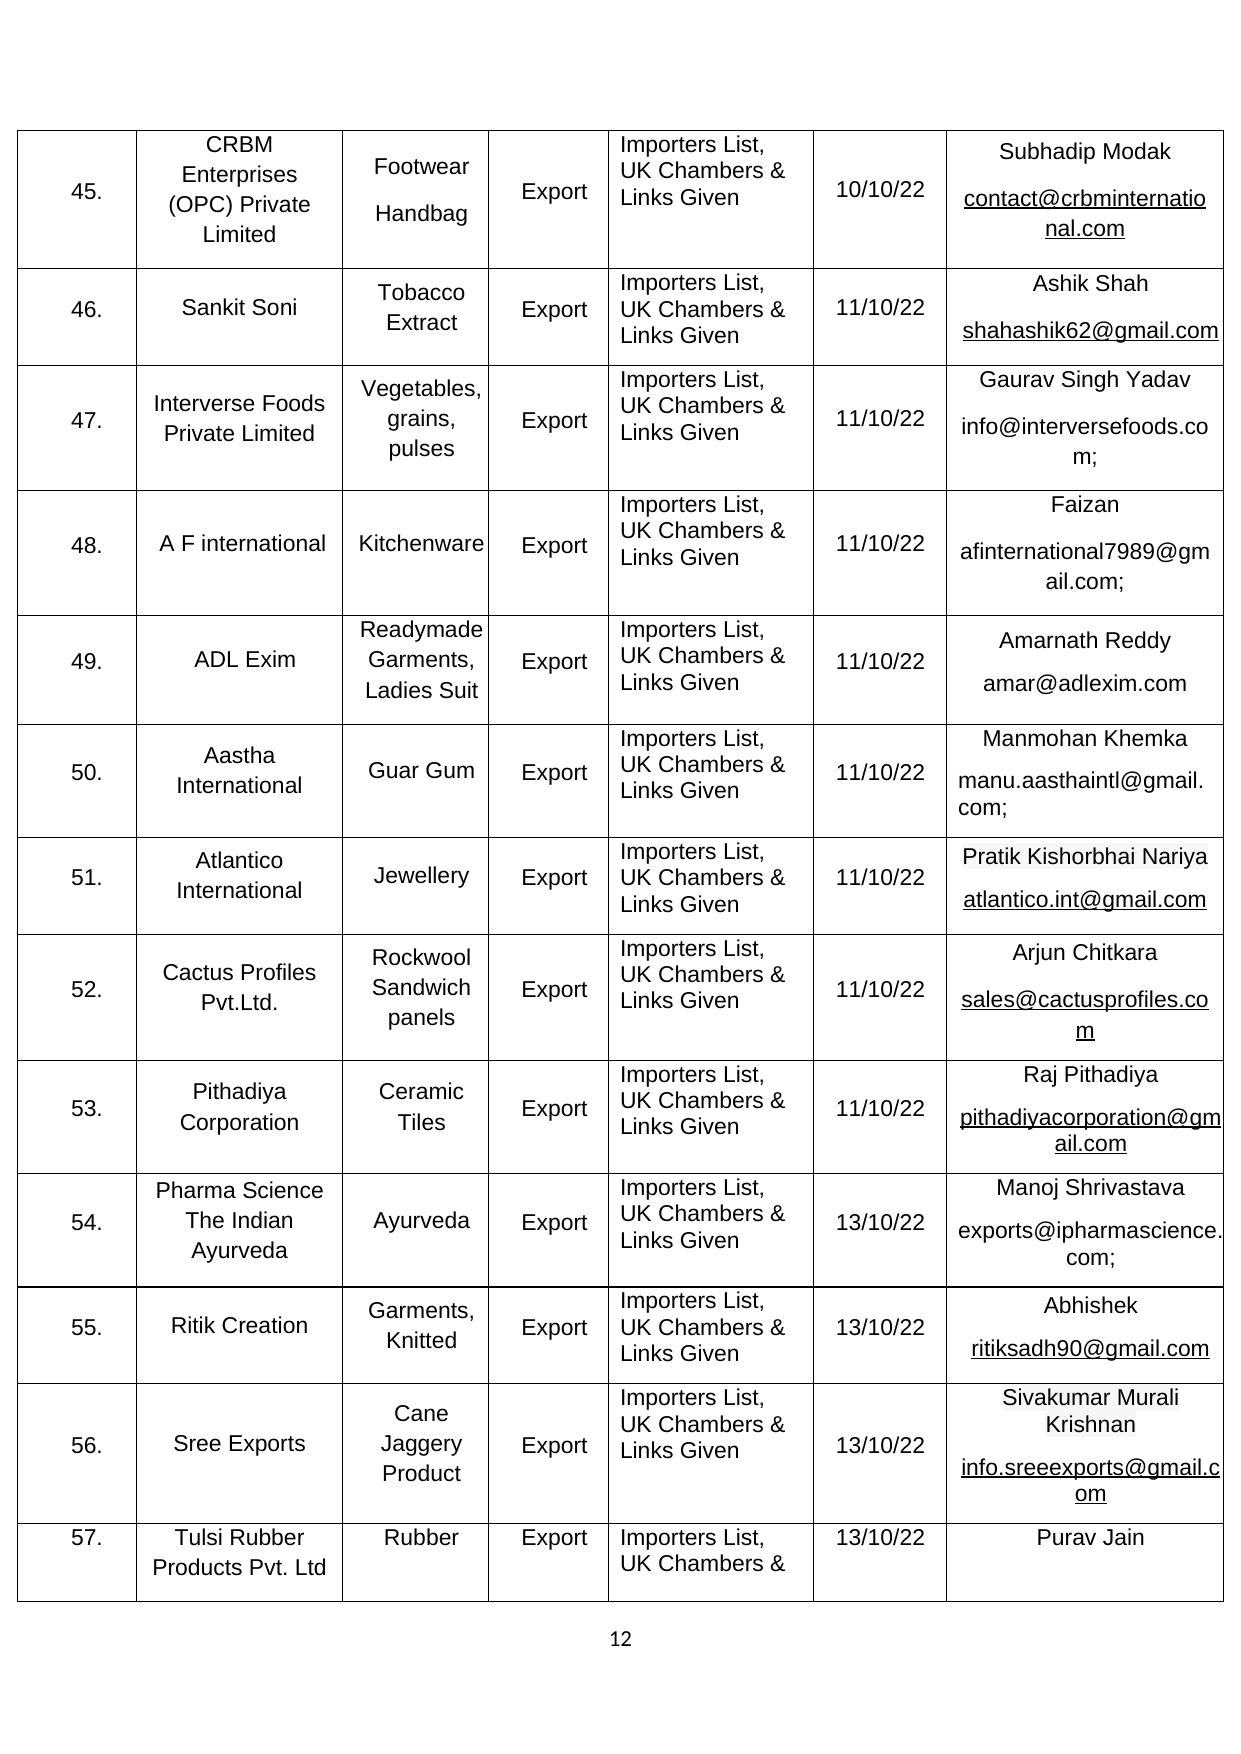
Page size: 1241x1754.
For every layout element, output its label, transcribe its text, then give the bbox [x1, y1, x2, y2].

table_cell Subhadip Modak contact@crbminternational.com [947, 131, 1223, 268]
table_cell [609, 1524, 813, 1601]
table_cell Gaurav Singh Yadav info@interversefoods.com; [947, 366, 1223, 490]
table_cell Aastha International [137, 725, 342, 837]
table_cell [18, 616, 136, 723]
table_cell Pithadiya Corporation [137, 1061, 342, 1173]
table_cell 11/10/22 [814, 725, 946, 837]
table_cell [18, 725, 136, 837]
table_cell [18, 1524, 136, 1601]
table_cell Export [489, 935, 608, 1059]
table_cell 13/10/22 [814, 1524, 946, 1601]
table_cell Cactus Profiles Pvt.Ltd. [137, 935, 342, 1059]
table_cell Kitchenware [343, 491, 488, 615]
table_cell Importers List, UK Chambers & Links Given [609, 838, 813, 934]
table_cell Export [489, 491, 608, 615]
table_cell Export [489, 269, 608, 365]
table_cell Importers List, UK Chambers & Links Given [609, 1174, 813, 1286]
table_cell Export [489, 366, 608, 490]
table_cell [18, 366, 136, 490]
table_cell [137, 1524, 342, 1601]
table_cell Jewellery [343, 838, 488, 934]
table_cell 13/10/22 [814, 1174, 946, 1286]
table_cell Manmohan Khemka manu.aasthaintl@gmail.com; [947, 725, 1223, 837]
table_cell 11/10/22 [814, 491, 946, 615]
table_cell Export [489, 838, 608, 934]
table_cell Garments, Knitted [343, 1288, 488, 1383]
table_cell [18, 269, 136, 365]
table_cell Export [489, 131, 608, 268]
table_cell Export [489, 1524, 608, 1601]
table_cell Export [489, 1288, 608, 1383]
table_cell Rockwool Sandwich panels [343, 935, 488, 1059]
table_cell Atlantico International [137, 838, 342, 934]
table_cell A F international [137, 491, 342, 615]
table_cell Manoj Shrivastava exports@ipharmascience.com; [947, 1174, 1223, 1286]
table_cell Pharma Science The Indian Ayurveda [137, 1174, 342, 1286]
table_cell 11/10/22 [814, 838, 946, 934]
table_cell 11/10/22 [814, 616, 946, 723]
table_cell [18, 1288, 136, 1383]
table_cell Interverse Foods Private Limited [137, 366, 342, 490]
table_cell Importers List, UK Chambers & Links Given [609, 269, 813, 365]
table_cell [18, 1174, 136, 1286]
table_cell CRBM Enterprises (OPC) Private Limited [137, 131, 342, 268]
table_cell Importers List, UK Chambers & Links Given [609, 491, 813, 615]
table_cell [18, 838, 136, 934]
table_cell [18, 1061, 136, 1173]
table_cell Export [489, 725, 608, 837]
table_cell 11/10/22 [814, 269, 946, 365]
table_cell Importers List, UK Chambers & Links Given [609, 935, 813, 1059]
table_cell Importers List, UK Chambers & Links Given [609, 1288, 813, 1383]
table_cell 11/10/22 [814, 935, 946, 1059]
table_cell Amarnath Reddy amar@adlexim.com [947, 616, 1223, 723]
table_cell Export [489, 616, 608, 723]
table_cell Ceramic Tiles [343, 1061, 488, 1173]
table_cell 13/10/22 [814, 1384, 946, 1523]
table_cell Importers List, UK Chambers & Links Given [609, 1061, 813, 1173]
table_cell ADL Exim [137, 616, 342, 723]
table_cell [609, 1384, 813, 1523]
table_cell Importers List, UK Chambers & Links Given [609, 725, 813, 837]
table_cell Importers List, UK Chambers & Links Given [609, 616, 813, 723]
table_cell [18, 491, 136, 615]
table_cell Raj Pithadiya pithadiyacorporation@gmail.com [947, 1061, 1223, 1173]
table_cell 11/10/22 [814, 366, 946, 490]
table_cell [947, 1524, 1223, 1601]
table_cell Readymade Garments, Ladies Suit [343, 616, 488, 723]
table_cell [18, 131, 136, 268]
table_cell Cane Jaggery Product [343, 1384, 488, 1523]
table_cell Rubber [343, 1524, 488, 1601]
table_cell [18, 1384, 136, 1523]
table_cell Ritik Creation [137, 1288, 342, 1383]
table_cell Export [489, 1384, 608, 1523]
table_cell Ayurveda [343, 1174, 488, 1286]
table_cell 11/10/22 [814, 1061, 946, 1173]
table_cell Guar Gum [343, 725, 488, 837]
table_cell Faizan afinternational7989@gmail.com; [947, 491, 1223, 615]
table_cell Sankit Soni [137, 269, 342, 365]
table_cell Pratik Kishorbhai Nariya atlantico.int@gmail.com [947, 838, 1223, 934]
table_cell Importers List, UK Chambers & Links Given [609, 366, 813, 490]
table_cell [18, 935, 136, 1059]
table_cell 10/10/22 [814, 131, 946, 268]
table_cell 13/10/22 [814, 1288, 946, 1383]
table_cell Export [489, 1174, 608, 1286]
table_cell Footwear Handbag [343, 131, 488, 268]
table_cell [609, 131, 813, 268]
table_cell Export [489, 1061, 608, 1173]
table_cell Sree Exports [137, 1384, 342, 1523]
table_cell Abhishek ritiksadh90@gmail.com [947, 1288, 1223, 1383]
table_cell Vegetables, grains, pulses [343, 366, 488, 490]
table_cell Ashik Shah shahashik62@gmail.com [947, 269, 1223, 365]
table_cell Tobacco Extract [343, 269, 488, 365]
table_cell Sivakumar Murali Krishnan info.sreeexports@gmail.com [947, 1384, 1223, 1523]
table_cell Arjun Chitkara sales@cactusprofiles.com [947, 935, 1223, 1059]
